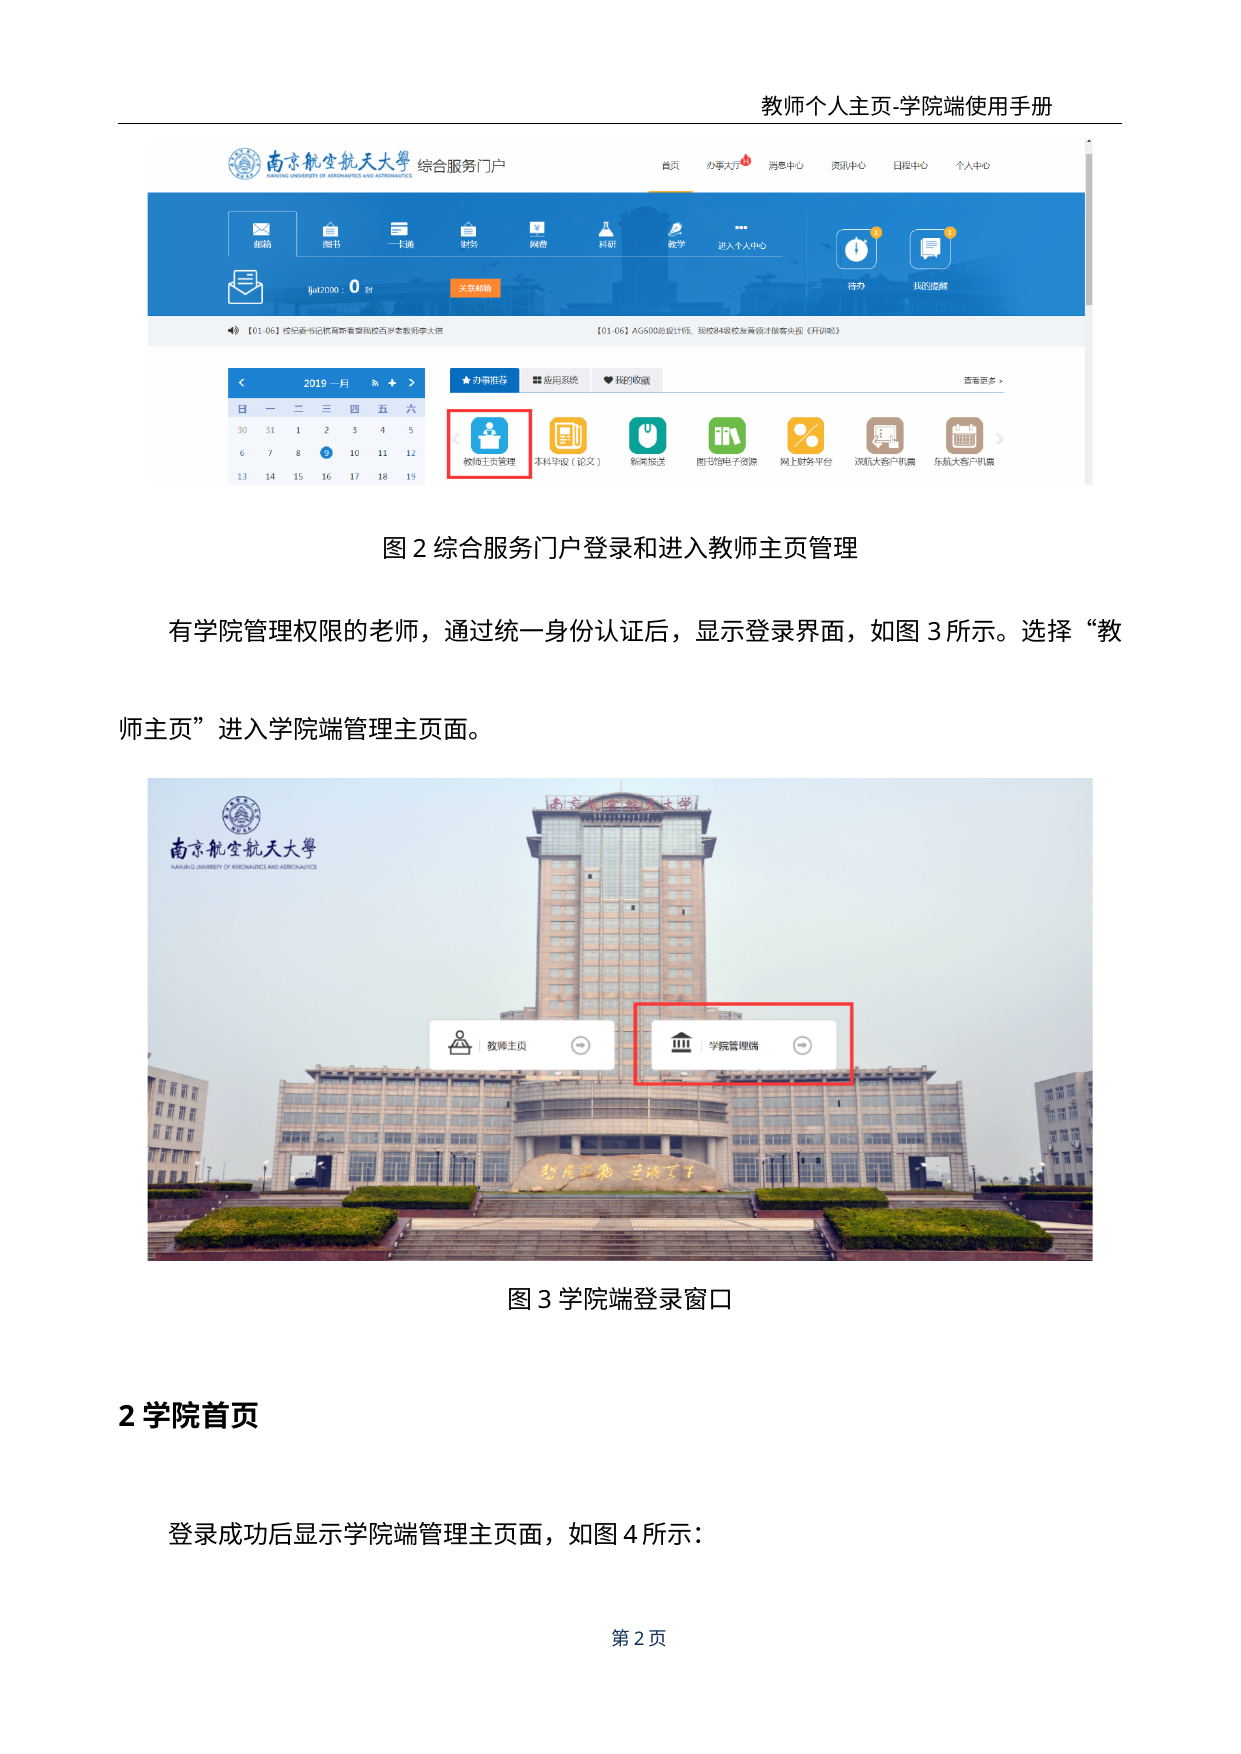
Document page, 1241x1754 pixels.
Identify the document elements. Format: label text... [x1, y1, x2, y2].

picture [147, 139, 1093, 485]
subtitle 2 学院首页 [118, 1381, 1122, 1446]
picture [147, 778, 1093, 1261]
text 有学院管理权限的老师，通过统一身份认证后，显示登录界面，如图3所示。选择“教师主页”进入学院端管理主页面。 [118, 597, 1122, 760]
text 登录成功后显示学院端管理主页面，如图4所示： [118, 1500, 1122, 1565]
text 图3 学院端登录窗口 [118, 1266, 1122, 1331]
text 图2 综合服务门户登录和进入教师主页管理 [118, 514, 1122, 579]
